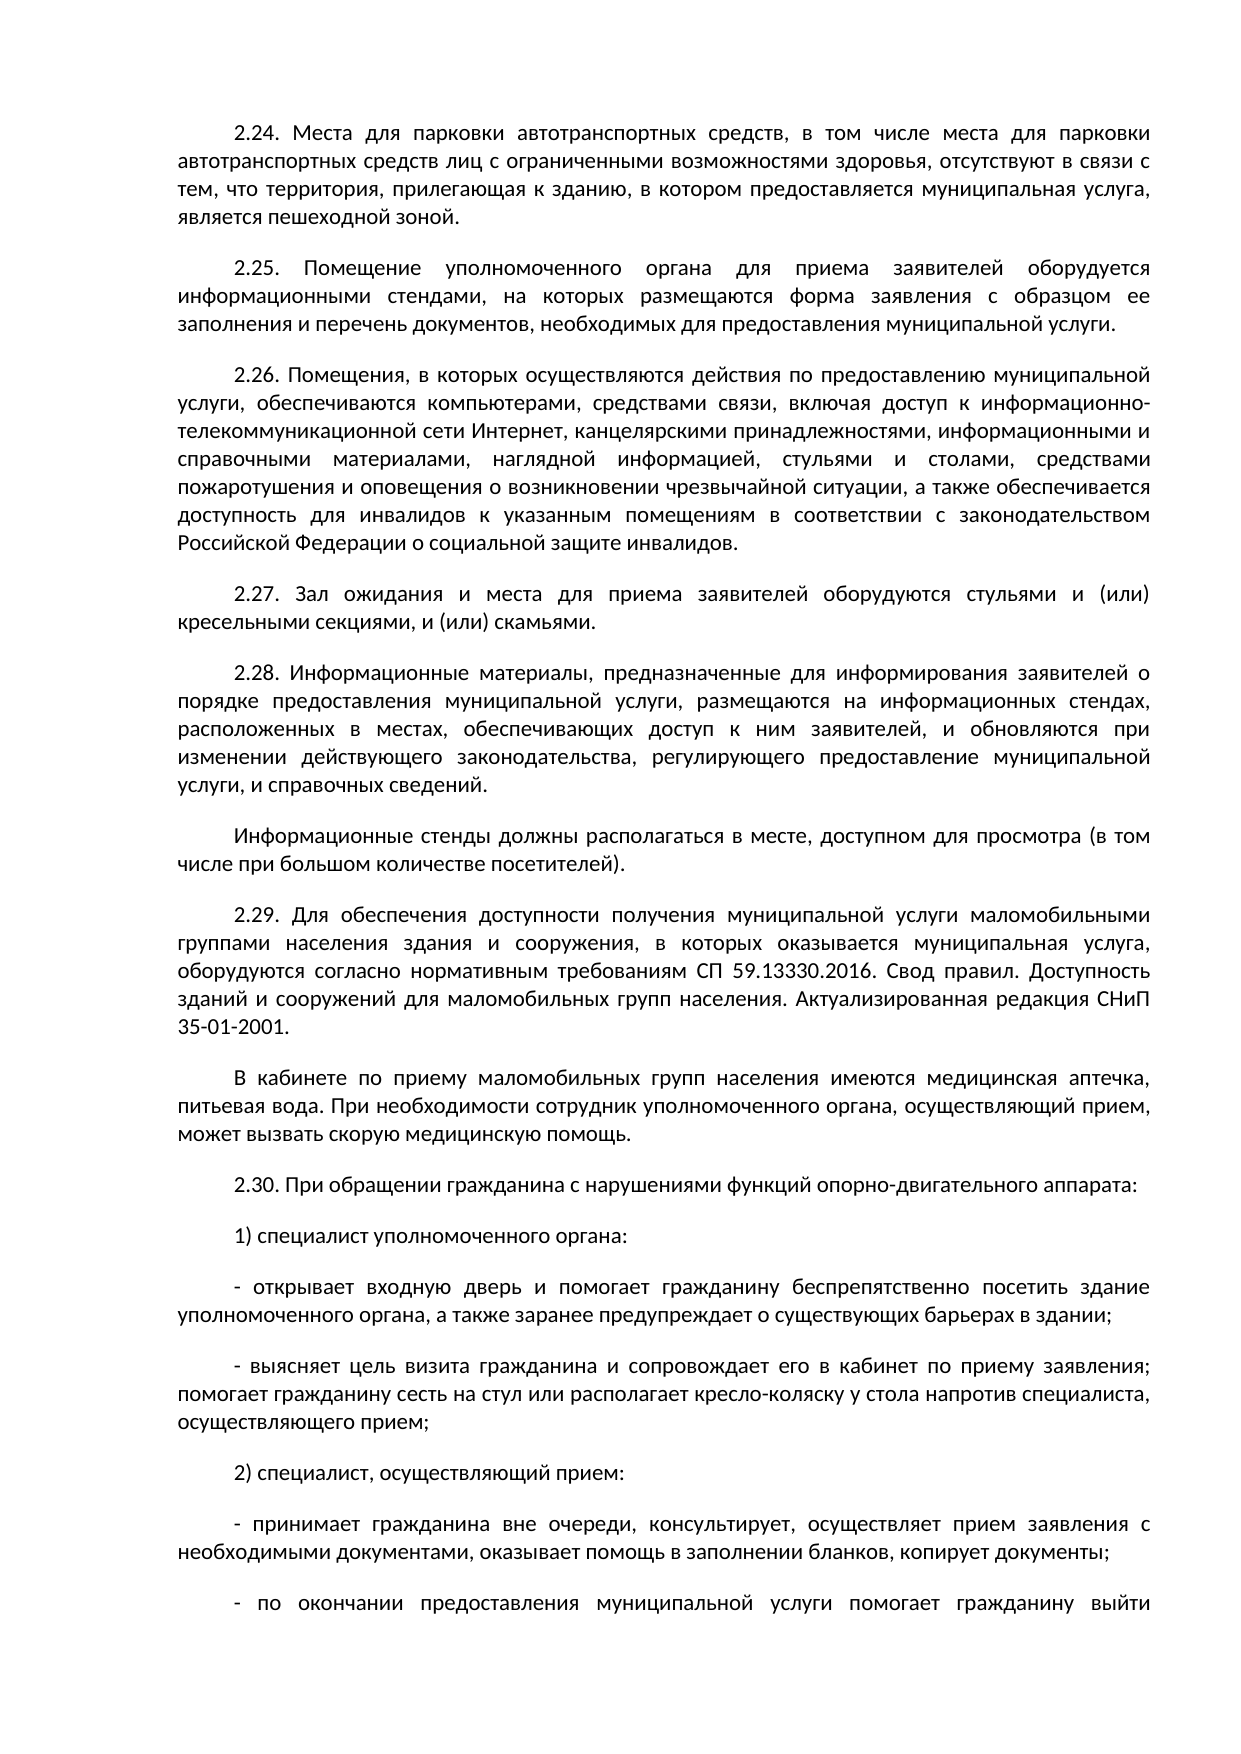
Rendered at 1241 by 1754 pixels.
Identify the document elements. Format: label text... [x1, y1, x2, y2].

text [177, 1588, 1152, 1616]
text Информационные стенды должны располагаться в месте, доступном для просмотра (в том числе при большом количестве посетителей). [177, 821, 1152, 877]
text В кабинете по приему маломобильных групп населения имеются медицинская аптечка, питьевая вода. При необходимости сотрудник уполномоченного органа, осуществляющий прием, может вызвать скорую медицинскую помощь. [177, 1063, 1152, 1147]
text 2.24. Места для парковки автотранспортных средств, в том числе места для парковки автотранспортных средств лиц с ограниченными возможностями здоровья, отсутствуют в связи с тем, что территория, прилегающая к зданию, в котором предоставляется муниципальная услуга, является пешеходной зоной. [177, 118, 1152, 230]
text 2.29. Для обеспечения доступности получения муниципальной услуги маломобильными группами населения здания и сооружения, в которых оказывается муниципальная услуга, оборудуются согласно нормативным требованиям СП 59.13330.2016. Свод правил. Доступность зданий и сооружений для маломобильных групп населения. Актуализированная редакция СНиП 35-01-2001. [177, 900, 1152, 1040]
text 1) специалист уполномоченного органа: [177, 1221, 1152, 1249]
text 2.27. Зал ожидания и места для приема заявителей оборудуются стульями и (или) кресельными секциями, и (или) скамьями. [177, 579, 1152, 635]
text - принимает гражданина вне очереди, консультирует, осуществляет прием заявления с необходимыми документами, оказывает помощь в заполнении бланков, копирует документы; [177, 1509, 1152, 1565]
text - выясняет цель визита гражданина и сопровождает его в кабинет по приему заявления; помогает гражданину сесть на стул или располагает кресло-коляску у стола напротив специалиста, осуществляющего прием; [177, 1351, 1152, 1435]
text 2.26. Помещения, в которых осуществляются действия по предоставлению муниципальной услуги, обеспечиваются компьютерами, средствами связи, включая доступ к информационно-телекоммуникационной сети Интернет, канцелярскими принадлежностями, информационными и справочными материалами, наглядной информацией, стульями и столами, средствами пожаротушения и оповещения о возникновении чрезвычайной ситуации, а также обеспечивается доступность для инвалидов к указанным помещениям в соответствии с законодательством Российской Федерации о социальной защите инвалидов. [177, 360, 1152, 556]
text 2.30. При обращении гражданина с нарушениями функций опорно-двигательного аппарата: [177, 1170, 1152, 1198]
text 2) специалист, осуществляющий прием: [177, 1458, 1152, 1486]
text 2.25. Помещение уполномоченного органа для приема заявителей оборудуется информационными стендами, на которых размещаются форма заявления с образцом ее заполнения и перечень документов, необходимых для предоставления муниципальной услуги. [177, 253, 1152, 337]
text 2.28. Информационные материалы, предназначенные для информирования заявителей о порядке предоставления муниципальной услуги, размещаются на информационных стендах, расположенных в местах, обеспечивающих доступ к ним заявителей, и обновляются при изменении действующего законодательства, регулирующего предоставление муниципальной услуги, и справочных сведений. [177, 658, 1152, 798]
text - открывает входную дверь и помогает гражданину беспрепятственно посетить здание уполномоченного органа, а также заранее предупреждает о существующих барьерах в здании; [177, 1272, 1152, 1328]
